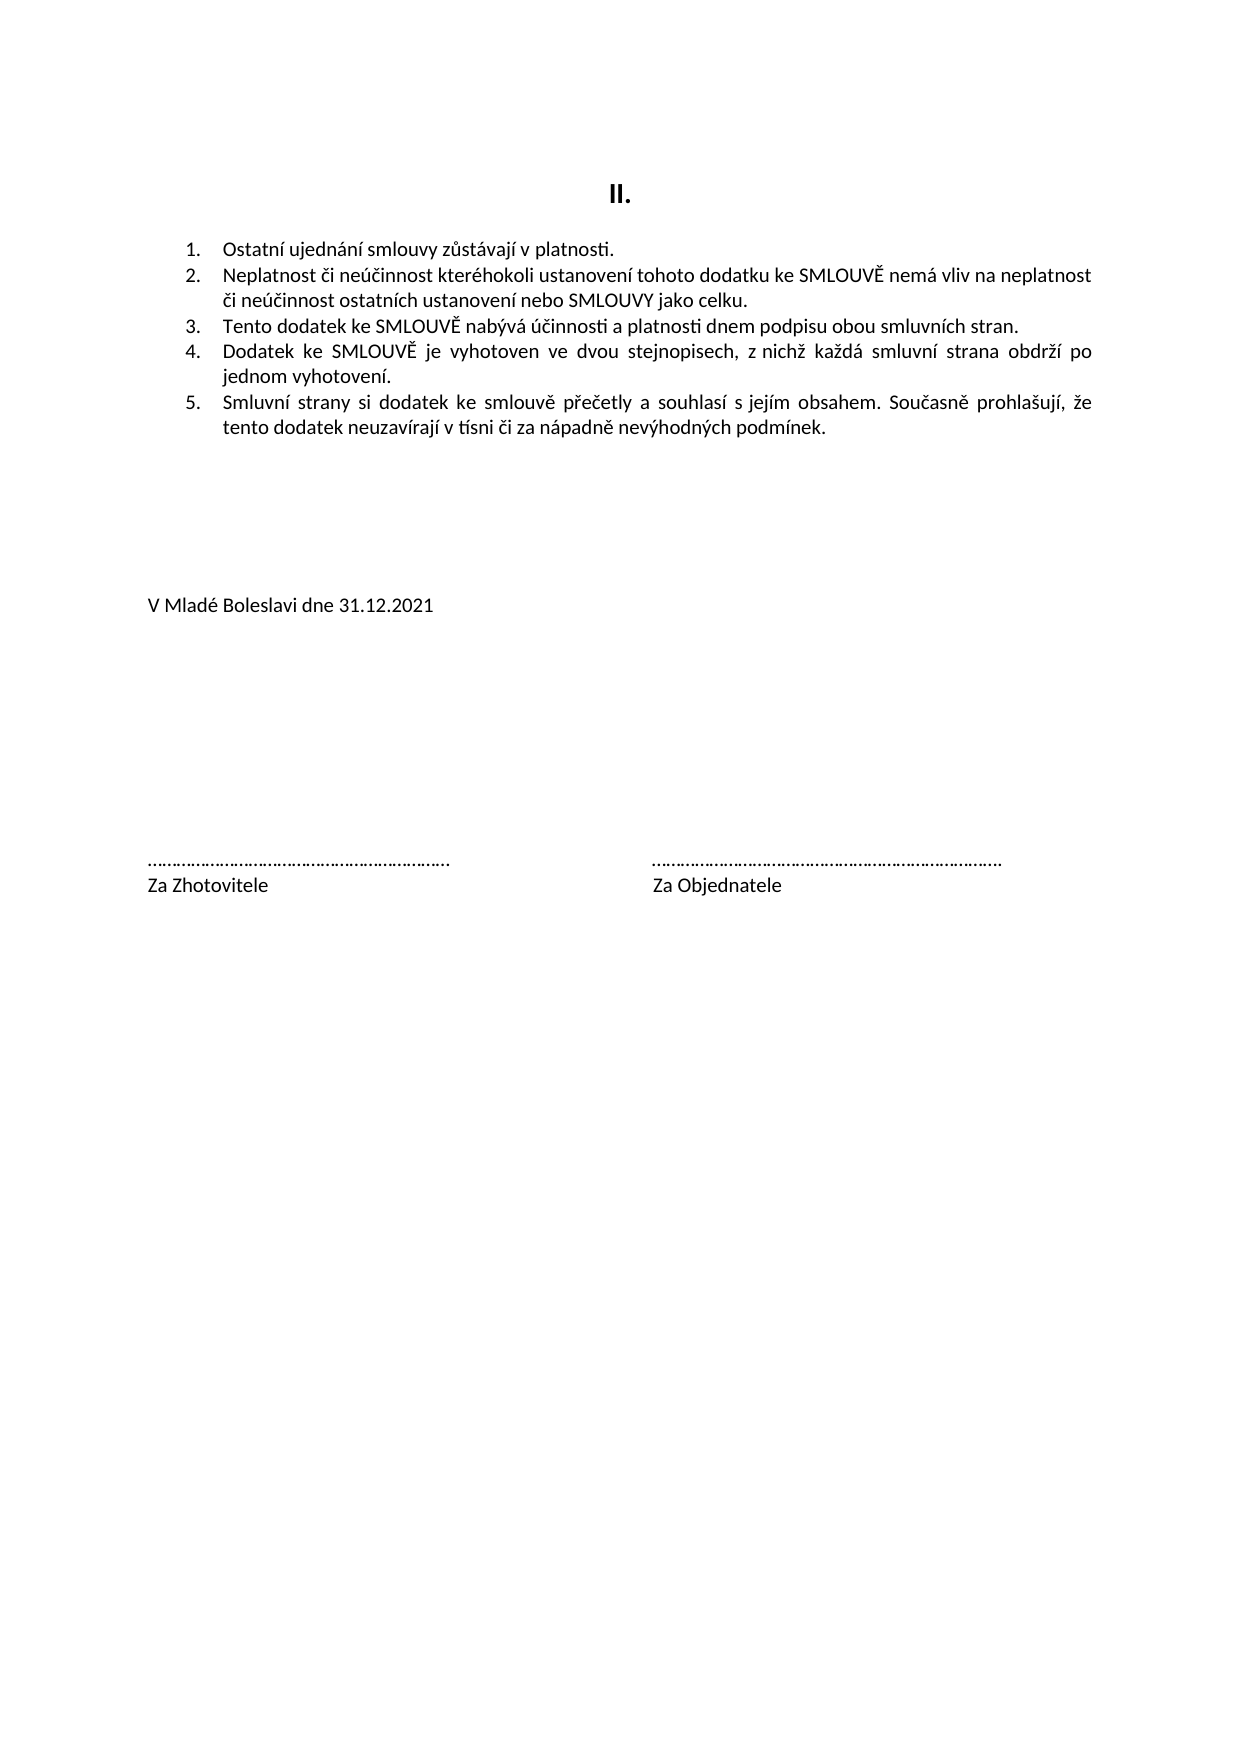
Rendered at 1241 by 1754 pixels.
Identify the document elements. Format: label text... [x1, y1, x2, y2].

text V Mladé Boleslavi dne 31.12.2021 [148, 592, 1093, 618]
list Dodatek ke SMLOUVĚ je vyhotoven ve dvou stejnopisech, z nichž každá smluvní strana obdrží po jednom vyhotovení. [185, 338, 1093, 389]
list Tento dodatek ke SMLOUVĚ nabývá účinnosti a platnosti dnem podpisu obou smluvních stran. [185, 313, 1093, 338]
list Smluvní strany si dodatek ke smlouvě přečetly a souhlasí s jejím obsahem. Současně prohlašují, že tento dodatek neuzavírají v tísni či za nápadně nevýhodných podmínek. [185, 389, 1093, 440]
list Neplatnost či neúčinnost kteréhokoli ustanovení tohoto dodatku ke SMLOUVĚ nemá vliv na neplatnost či neúčinnost ostatních ustanovení nebo SMLOUVY jako celku. [185, 262, 1093, 313]
text ……………………………………………………… ………………………………………………………………. [148, 847, 1093, 872]
text Za Zhotovitele Za Objednatele [148, 872, 1093, 897]
text II. [148, 176, 1093, 211]
list Ostatní ujednání smlouvy zůstávají v platnosti. [185, 237, 1093, 262]
